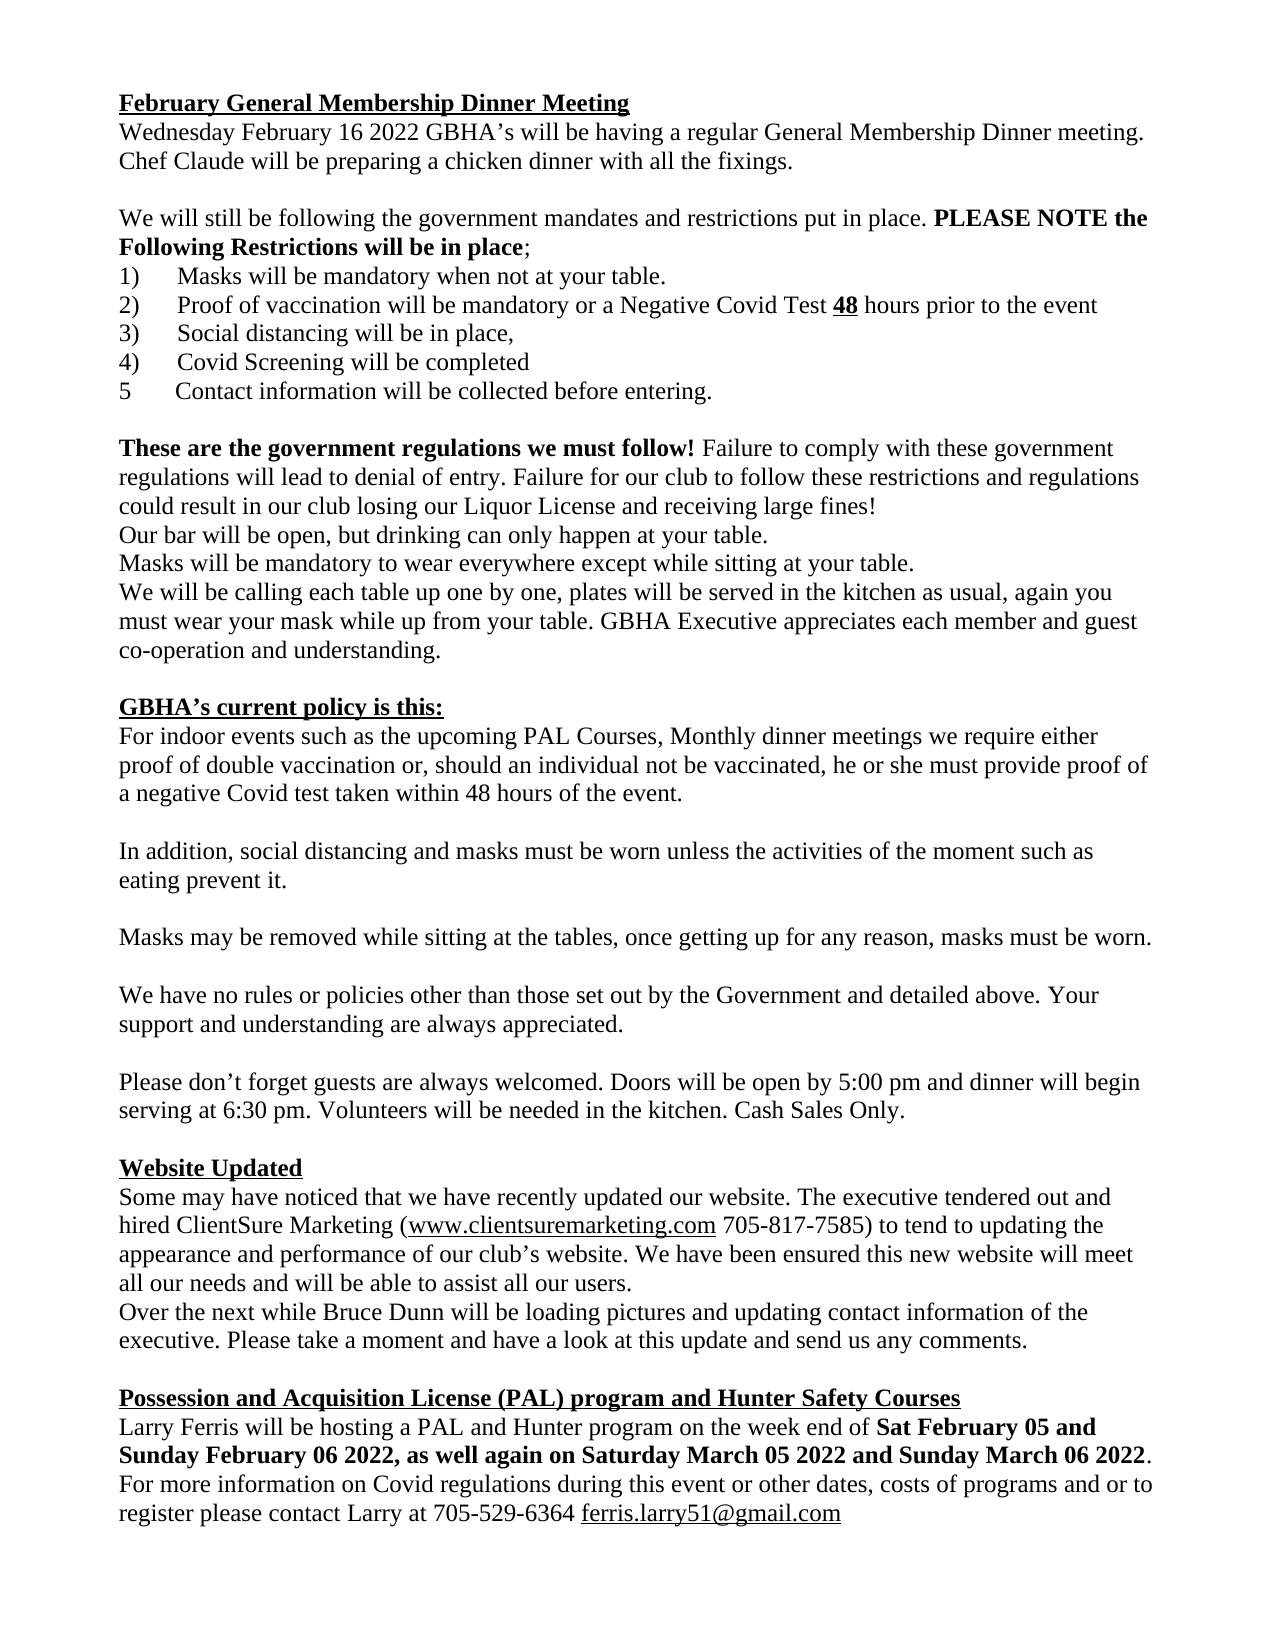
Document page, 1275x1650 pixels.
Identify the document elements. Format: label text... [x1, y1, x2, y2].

list 5 Contact information will be collected before entering. [118, 376, 1156, 405]
list 2) Proof of vaccination will be mandatory or a Negative Covid Test 48 hours prior to the event [118, 290, 1156, 318]
list 4) Covid Screening will be completed [118, 347, 1156, 376]
text Some may have noticed that we have recently updated our website. The executive tendered out and hired ClientSure Marketing (www.clientsuremarketing.com 705-817-7585) to tend to updating the appearance and performance of our club’s website. We have been ensured this new website will meet all our needs and will be able to assist all our users. [118, 1182, 1156, 1297]
text Please don’t forget guests are always welcomed. Doors will be open by 5:00 pm and dinner will begin serving at 6:30 pm. Volunteers will be needed in the kitchen. Cash Sales Only. [118, 1067, 1156, 1124]
text We will be calling each table up one by one, plates will be served in the kitchen as usual, again you must wear your mask while up from your table. GBHA Executive appreciates each member and guest co-operation and understanding. [118, 577, 1156, 663]
text Masks may be removed while sitting at the tables, once getting up for any reason, masks must be worn. [118, 922, 1156, 951]
list 1) Masks will be mandatory when not at your table. [118, 261, 1156, 290]
text Masks will be mandatory to wear everywhere except while sitting at your table. [118, 548, 1156, 577]
text GBHA’s current policy is this: [118, 692, 1156, 721]
text In addition, social distancing and masks must be worn unless the activities of the moment such as eating prevent it. [118, 836, 1156, 893]
text We will still be following the government mandates and restrictions put in place. PLEASE NOTE the Following Restrictions will be in place; [118, 203, 1156, 261]
text We have no rules or policies other than those set out by the Government and detailed above. Your support and understanding are always appreciated. [118, 980, 1156, 1038]
list 3) Social distancing will be in place, [118, 318, 1156, 347]
text Website Updated [118, 1153, 1156, 1182]
text Over the next while Bruce Dunn will be loading pictures and updating contact information of the executive. Please take a moment and have a look at this update and send us any comments. [118, 1297, 1156, 1354]
text February General Membership Dinner Meeting [118, 88, 1156, 117]
text Larry Ferris will be hosting a PAL and Hunter program on the week end of Sat February 05 and Sunday February 06 2022, as well again on Saturday March 05 2022 and Sunday March 06 2022. For more information on Covid regulations during this event or other dates, costs of programs and or to register please contact Larry at 705-529-6364 ferris.larry51@gmail.com [118, 1412, 1156, 1527]
text Possession and Acquisition License (PAL) program and Hunter Safety Courses [118, 1383, 1156, 1412]
text Wednesday February 16 2022 GBHA’s will be having a regular General Membership Dinner meeting. Chef Claude will be preparing a chicken dinner with all the fixings. [118, 117, 1156, 175]
text Our bar will be open, but drinking can only happen at your table. [118, 520, 1156, 548]
text For indoor events such as the upcoming PAL Courses, Monthly dinner meetings we require either proof of double vaccination or, should an individual not be vaccinated, he or she must provide proof of a negative Covid test taken within 48 hours of the event. [118, 721, 1156, 807]
text These are the government regulations we must follow! Failure to comply with these government regulations will lead to denial of entry. Failure for our club to follow these restrictions and regulations could result in our club losing our Liquor License and receiving large fines! [118, 433, 1156, 520]
